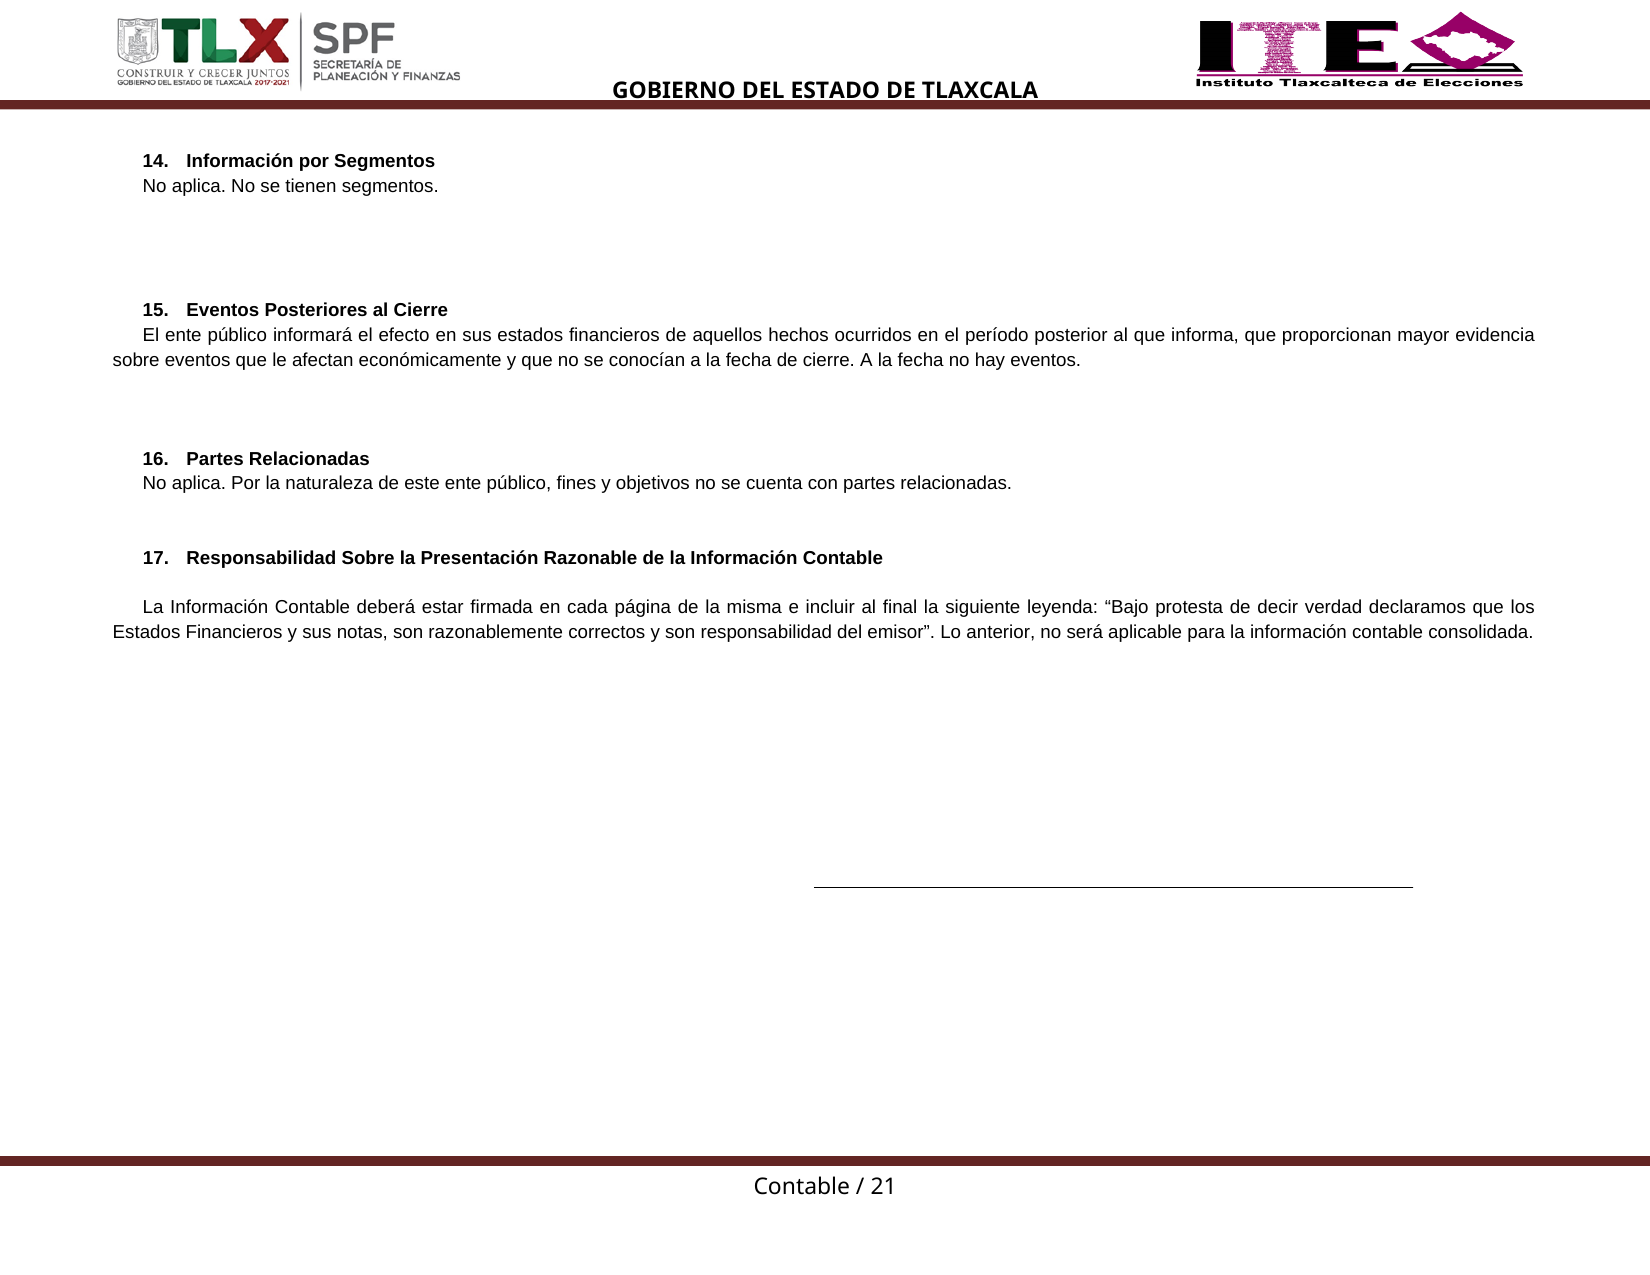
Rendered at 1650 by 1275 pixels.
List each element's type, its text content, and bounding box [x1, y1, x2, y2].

text El ente público informará el efecto en sus estados financieros de aquellos hechos ocurridos en el período posterior al que informa, que proporcionan mayor evidencia sobre eventos que le afectan económicamente y que no se conocían a la fecha de cierre. A la fecha no hay eventos. [112, 323, 1537, 370]
picture [112, 7, 465, 92]
text No aplica. No se tienen segmentos. [112, 175, 1537, 196]
text La Información Contable deberá estar firmada en cada página de la misma e incluir al final la siguiente leyenda: “Bajo protesta de decir verdad declaramos que los Estados Financieros y sus notas, son razonablemente correctos y son responsabilidad del emisor”. Lo anterior, no será aplicable para la información contable consolidada. [112, 596, 1537, 643]
text 14. Información por Segmentos [112, 150, 1537, 172]
picture [1185, 8, 1538, 92]
text 15. Eventos Posteriores al Cierre [112, 299, 1537, 320]
text No aplica. Por la naturaleza de este ente público, fines y objetivos no se cuenta con partes relacionadas. [112, 472, 1537, 494]
text 16. Partes Relacionadas [112, 447, 1537, 469]
text 17. Responsabilidad Sobre la Presentación Razonable de la Información Contable [112, 547, 1537, 568]
